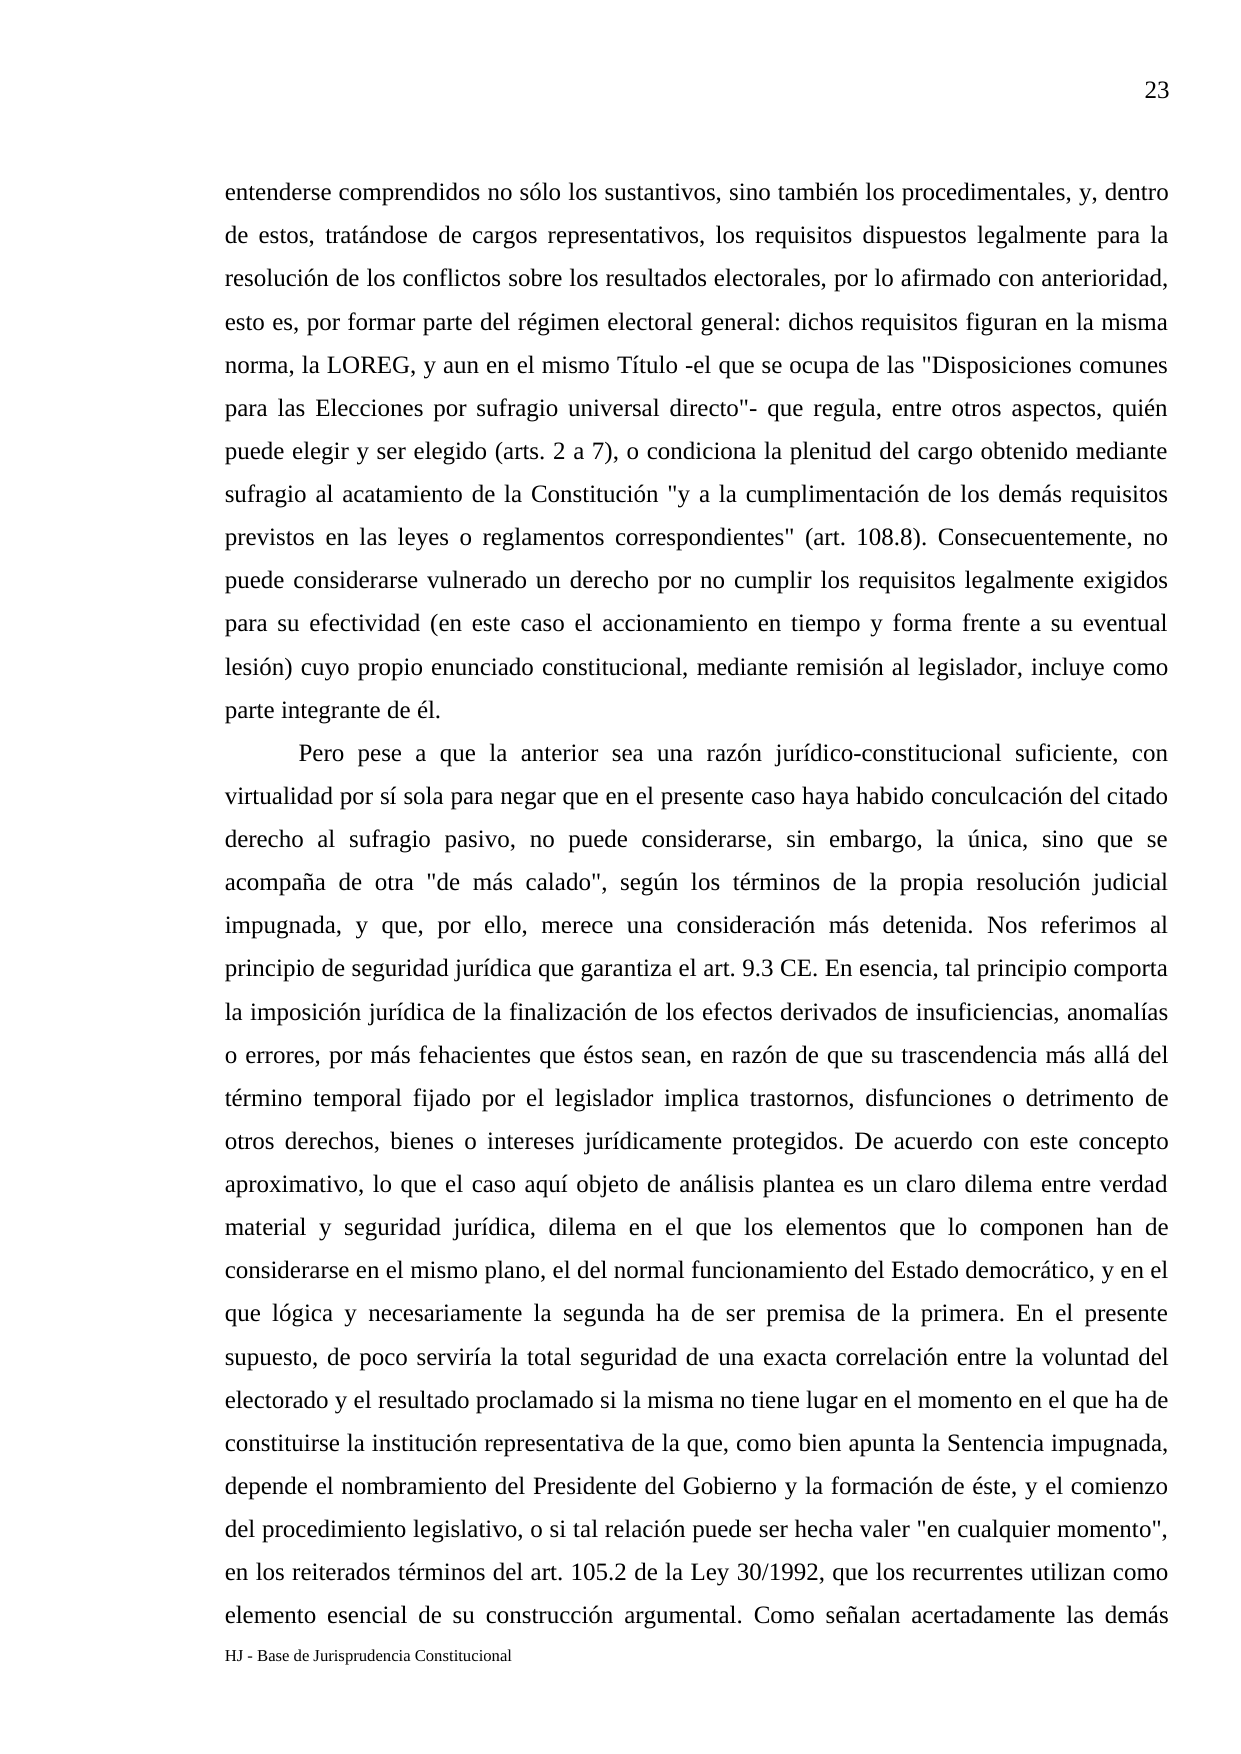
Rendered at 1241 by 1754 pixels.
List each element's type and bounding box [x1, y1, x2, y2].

text [224, 738, 1169, 1629]
text [224, 177, 1169, 723]
